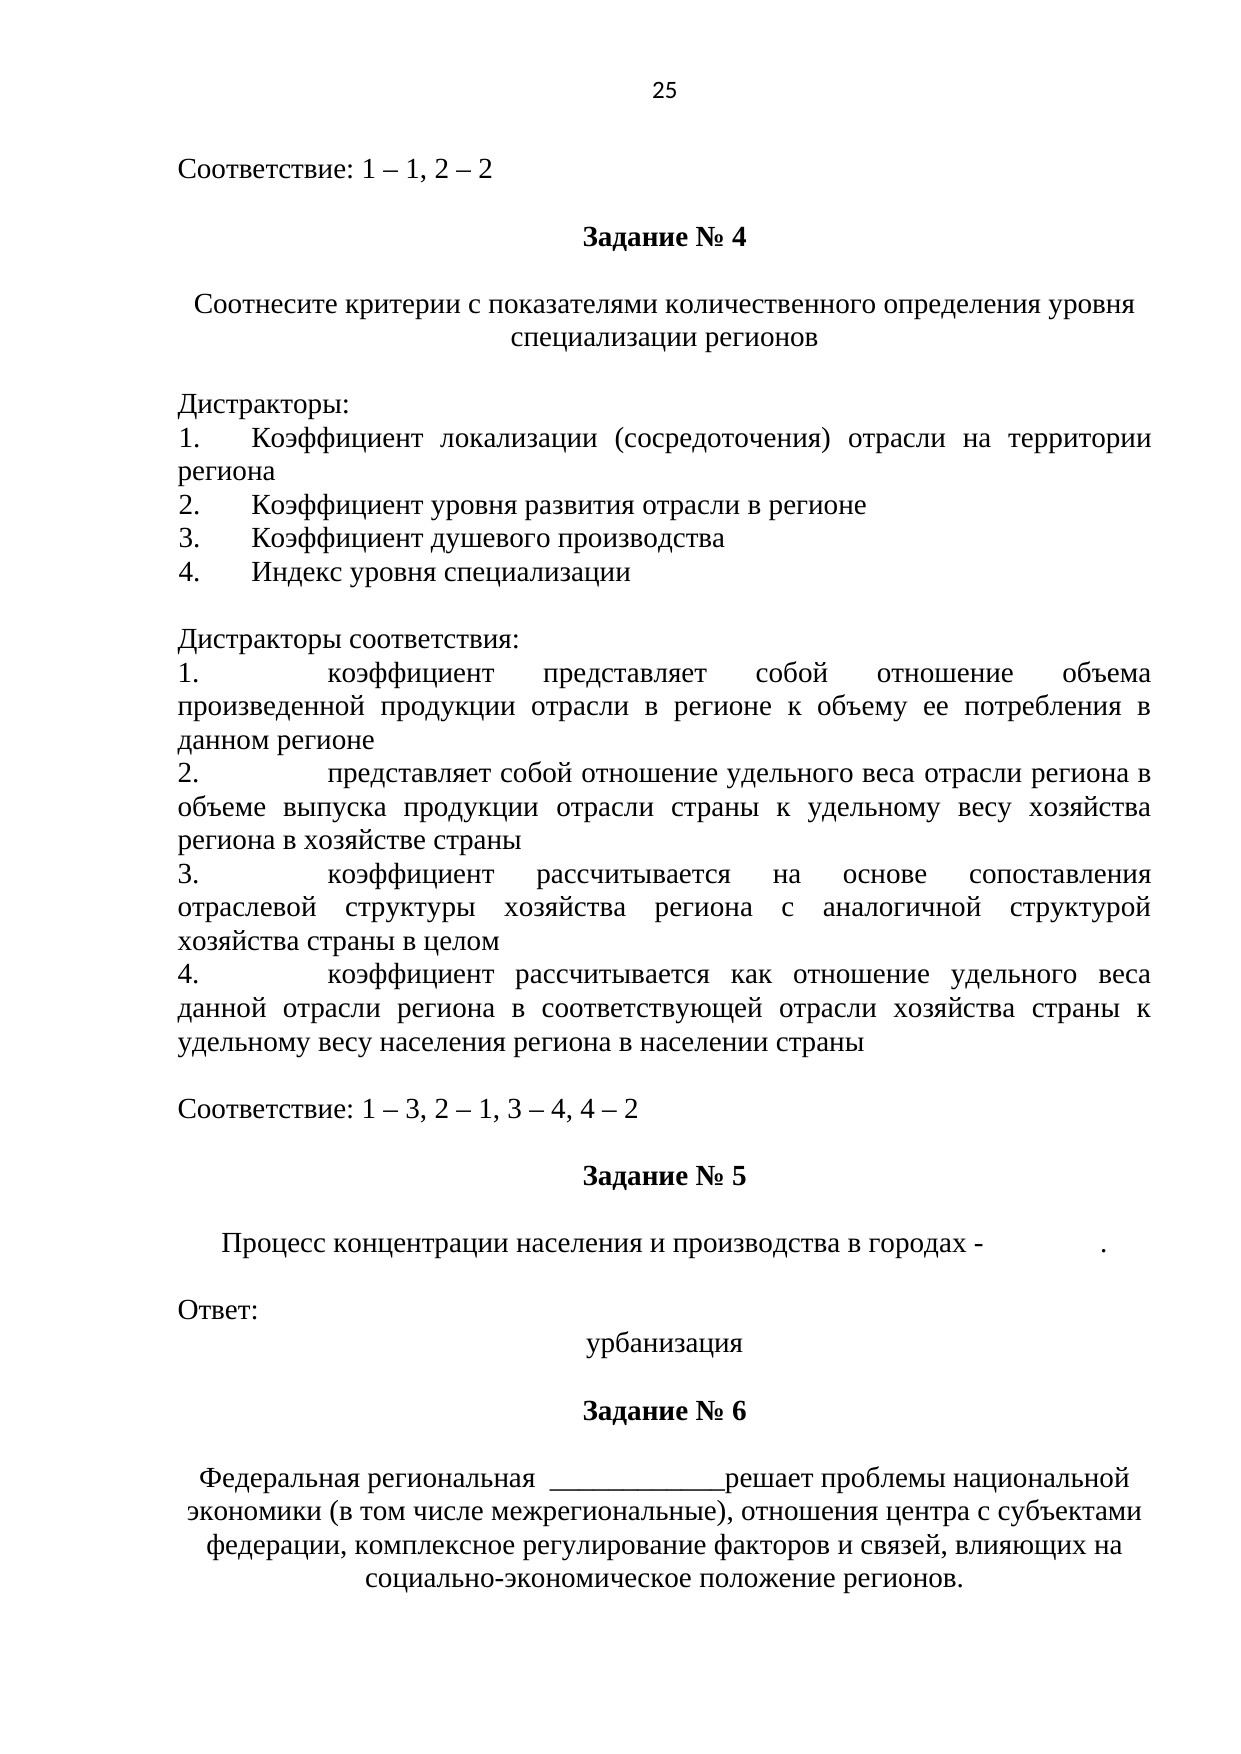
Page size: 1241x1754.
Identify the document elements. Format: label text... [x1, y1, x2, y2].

text Соответствие: 1 – 3, 2 – 1, 3 – 4, 4 – 2 [177, 1091, 1152, 1124]
text Задание № 5 [177, 1158, 1152, 1191]
list Коэффициент уровня развития отрасли в регионе [177, 487, 1152, 521]
list представляет собой отношение удельного веса отрасли региона в объеме выпуска продукции отрасли страны к удельному весу хозяйства региона в хозяйстве страны [177, 755, 1152, 856]
list коэффициент рассчитывается на основе сопоставления отраслевой структуры хозяйства региона с аналогичной структурой хозяйства страны в целом [177, 856, 1152, 957]
text Федеральная региональная ____________решает проблемы национальной экономики (в том числе межрегиональные), отношения центра с субъектами федерации, комплексное регулирование факторов и связей, влияющих на социально-экономическое положение регионов. [177, 1460, 1152, 1594]
list коэффициент представляет собой отношение объема произведенной продукции отрасли в регионе к объему ее потребления в данном регионе [177, 655, 1152, 755]
text Соотнесите критерии с показателями количественного определения уровня специализации регионов [177, 286, 1152, 353]
text Процесс концентрации населения и производства в городах - . [177, 1225, 1152, 1258]
text Ответ: [177, 1292, 1152, 1326]
text Соответствие: 1 – 1, 2 – 2 [177, 152, 1152, 185]
text Задание № 6 [177, 1393, 1152, 1426]
text Дистракторы соответствия: [177, 621, 1152, 655]
text Дистракторы: [177, 386, 1152, 420]
text Задание № 4 [177, 219, 1152, 252]
list Коэффициент локализации (сосредоточения) отрасли на территории региона [177, 420, 1152, 487]
text урбанизация [177, 1326, 1152, 1359]
list Коэффициент душевого производства [177, 521, 1152, 554]
list коэффициент рассчитывается как отношение удельного веса данной отрасли региона в соответствующей отрасли хозяйства страны к удельному весу населения региона в населении страны [177, 957, 1152, 1057]
list Индекс уровня специализации [177, 554, 1152, 588]
